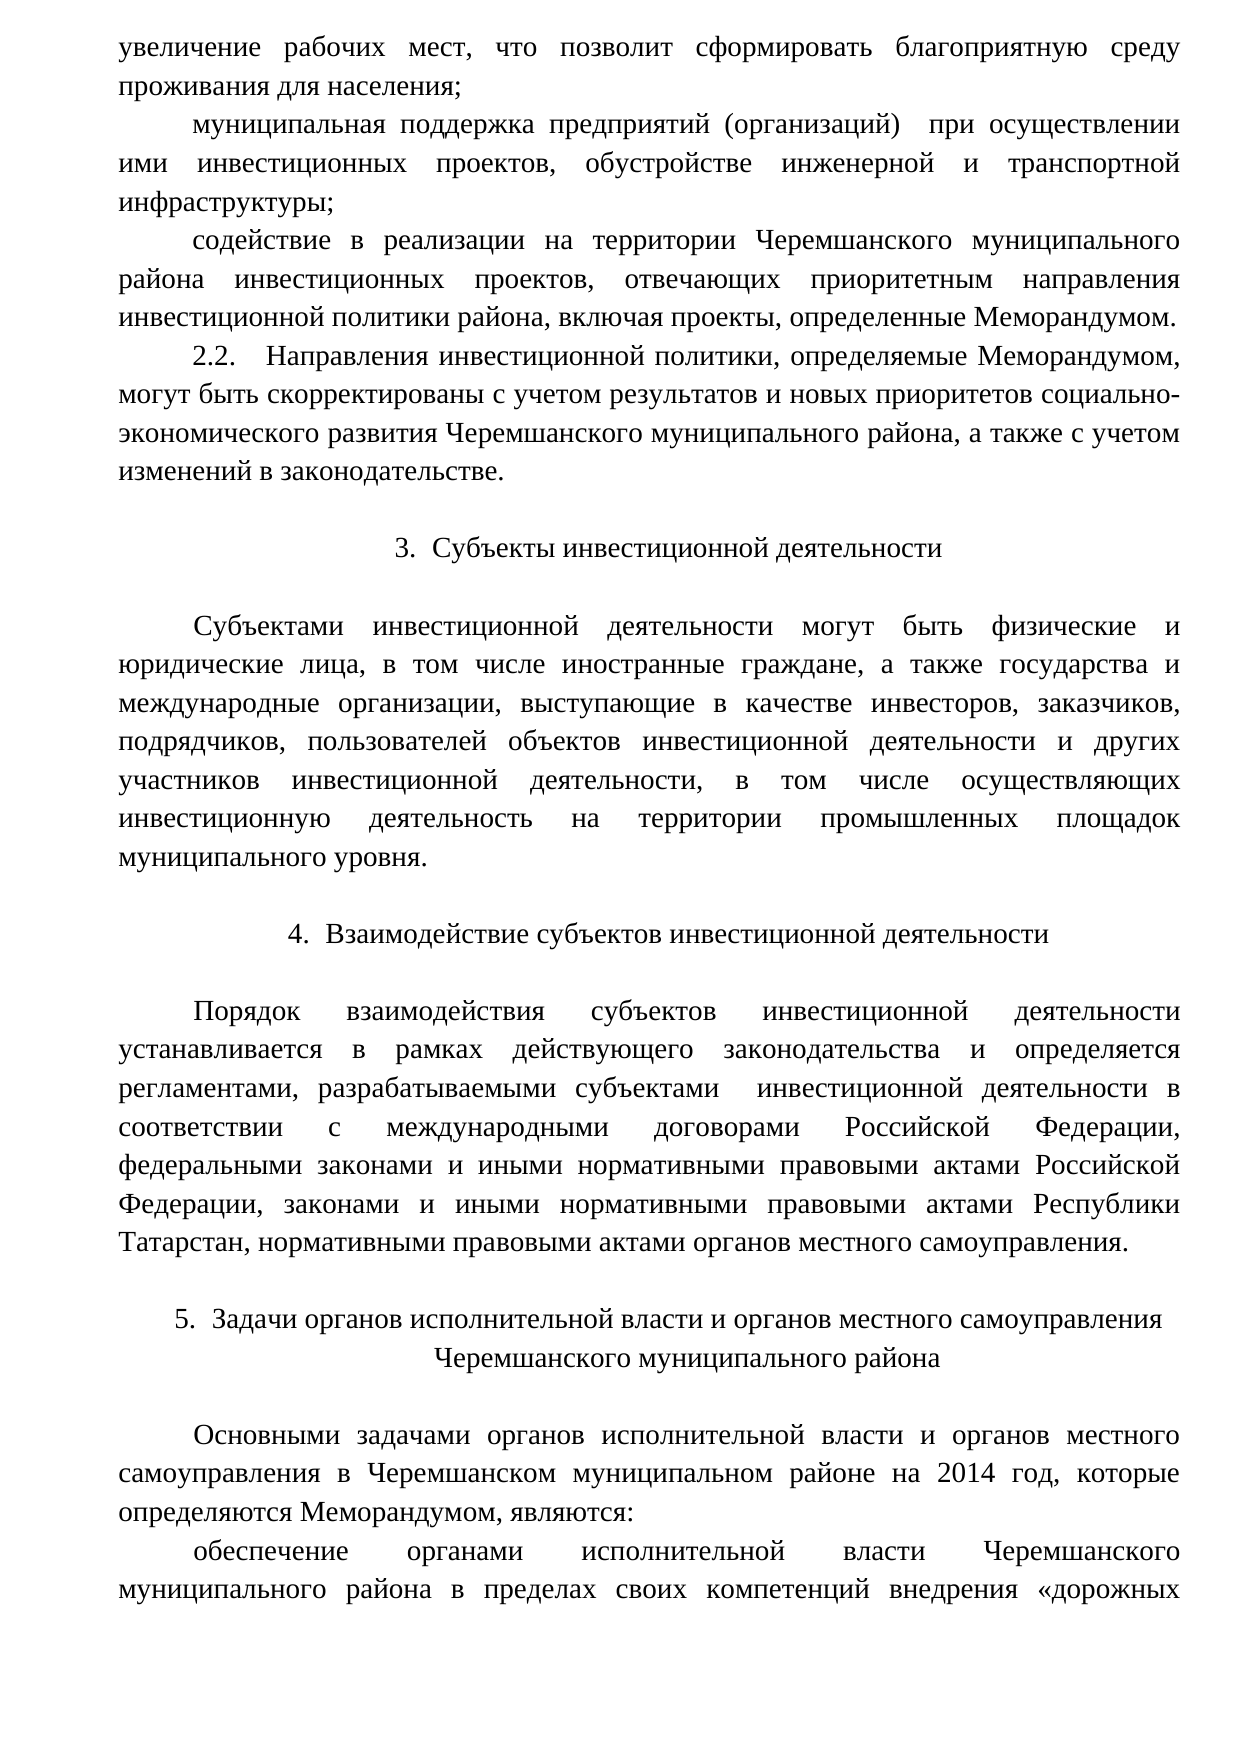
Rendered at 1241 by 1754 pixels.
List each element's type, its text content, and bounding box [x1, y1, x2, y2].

list Субъектами инвестиционной деятельности могут быть физические и юридические лица, в том числе иностранные граждане, а также государства и международные организации, выступающие в качестве инвесторов, заказчиков, подрядчиков, пользователей объектов инвестиционной деятельности и других участников инвестиционной деятельности, в том числе осуществляющих инвестиционную деятельность на территории промышленных площадок муниципального уровня. [118, 608, 1181, 872]
list Основными задачами органов исполнительной власти и органов местного самоуправления в Черемшанском муниципальном районе на 2014 год, которые определяются Меморандумом, являются: [118, 1417, 1181, 1528]
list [118, 1533, 1181, 1605]
list Взаимодействие субъектов инвестиционной деятельности [156, 916, 1181, 949]
list Направления инвестиционной политики, определяемые Меморандумом, могут быть скорректированы с учетом результатов и новых приоритетов социально-экономического развития Черемшанского муниципального района, а также с учетом изменений в законодательстве. [118, 338, 1181, 487]
list Порядок взаимодействия субъектов инвестиционной деятельности устанавливается в рамках действующего законодательства и определяется регламентами, разрабатываемыми субъектами инвестиционной деятельности в соответствии с международными договорами Российской Федерации, федеральными законами и иными нормативными правовыми актами Российской Федерации, законами и иными нормативными правовыми актами Республики Татарстан, нормативными правовыми актами органов местного самоуправления. [118, 993, 1181, 1258]
list Задачи органов исполнительной власти и органов местного самоуправления Черемшанского муниципального района [156, 1301, 1181, 1373]
list содействие в реализации на территории Черемшанского муниципального района инвестиционных проектов, отвечающих приоритетным направления инвестиционной политики района, включая проекты, определенные Меморандумом. [118, 222, 1181, 333]
list муниципальная поддержка предприятий (организаций) при осуществлении ими инвестиционных проектов, обустройстве инженерной и транспортной инфраструктуры; [118, 107, 1181, 217]
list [118, 29, 1181, 102]
list Субъекты инвестиционной деятельности [156, 531, 1181, 564]
